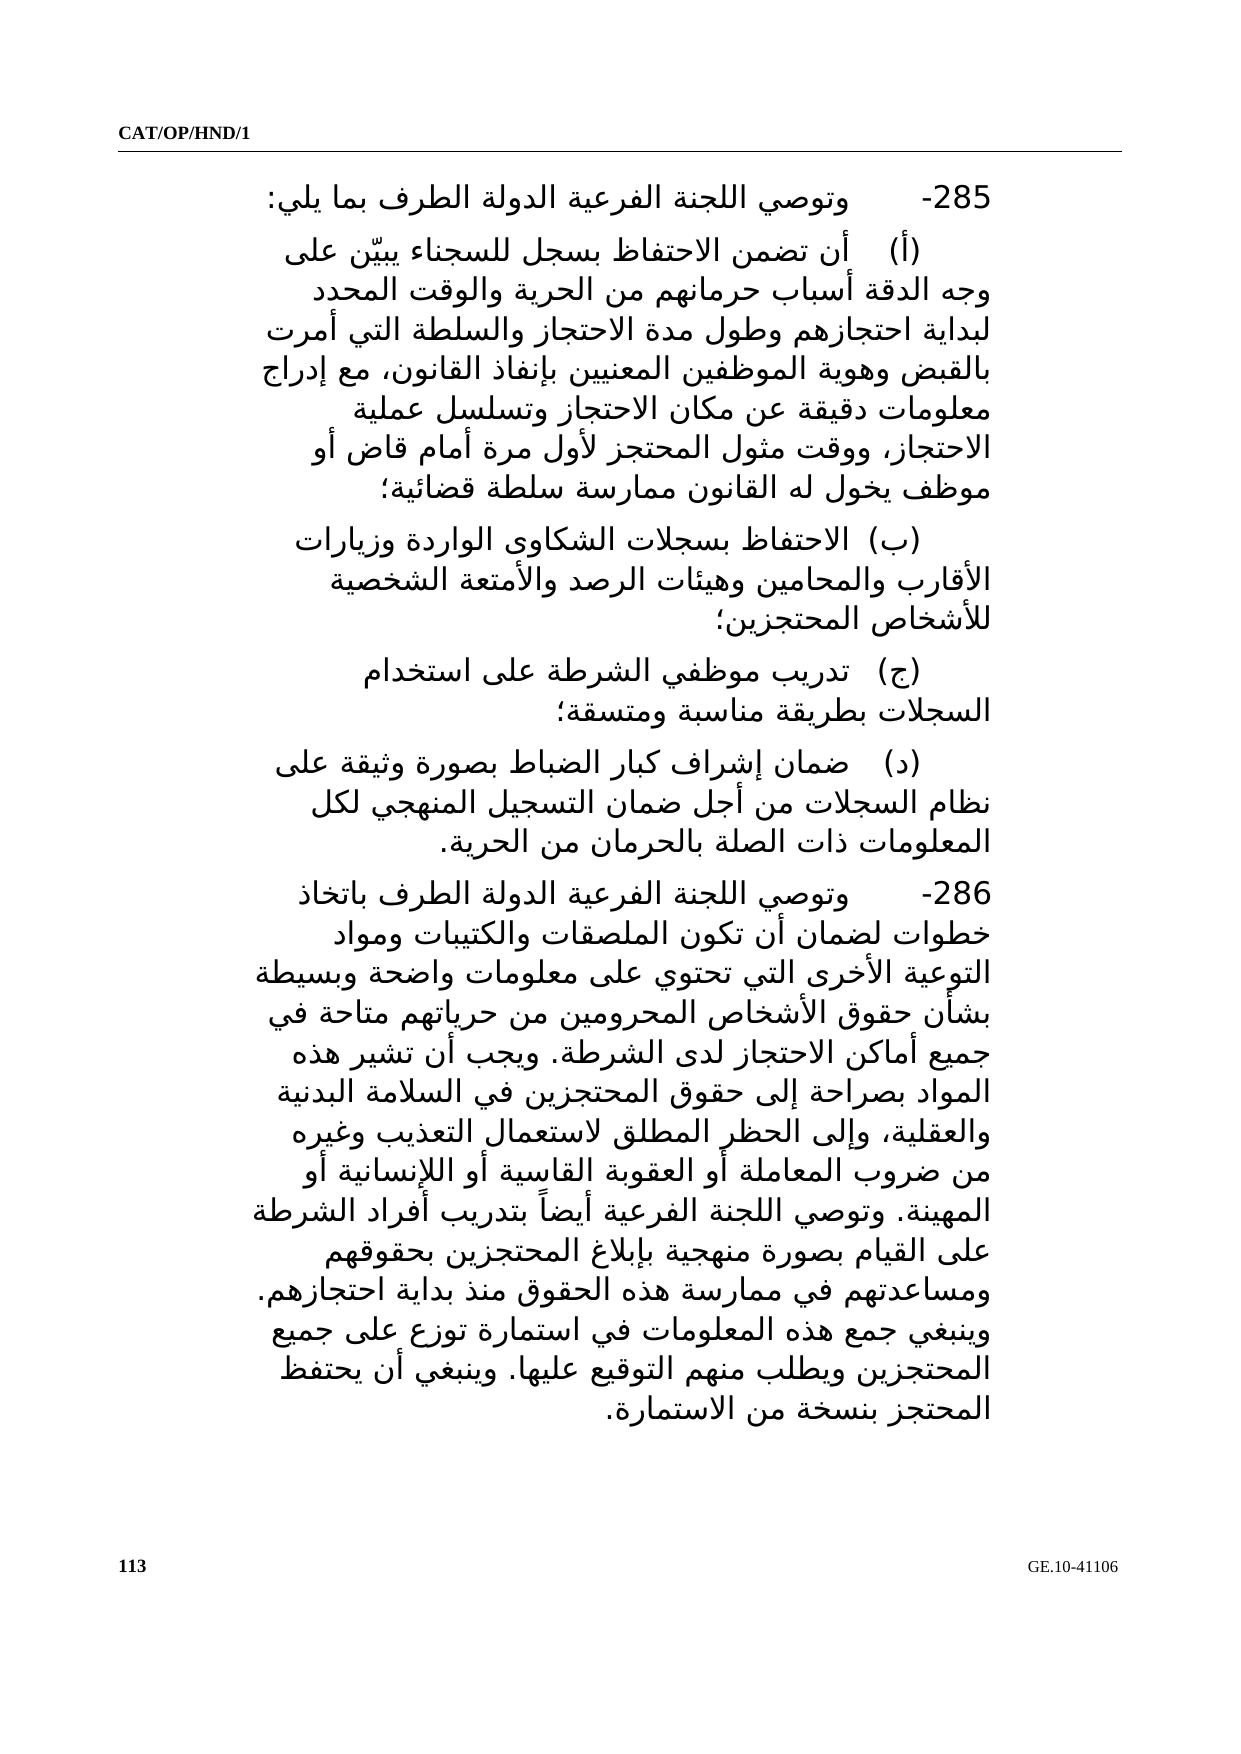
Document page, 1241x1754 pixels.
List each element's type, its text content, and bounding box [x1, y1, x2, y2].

text (أ) أن تضمن الاحتفاظ بسجل للسجناء يبيّن على وجه الدقة أسباب حرمانهم من الحرية والوقت المحدد لبداية احتجازهم وطول مدة الاحتجاز والسلطة التي أمرت بالقبض وهوية الموظفين المعنيين بإنفاذ القانون، مع إدراج معلومات دقيقة عن مكان الاحتجاز وتسلسل عملية الاحتجاز، ووقت مثول المحتجز لأول مرة أمام قاض أو موظف يخول له القانون ممارسة سلطة قضائية؛ [248, 229, 992, 506]
text 286- وتوصي اللجنة الفرعية الدولة الطرف باتخاذ خطوات لضمان أن تكون الملصقات والكتيبات ومواد التوعية الأخرى التي تحتوي على معلومات واضحة وبسيطة بشأن حقوق الأشخاص المحرومين من حرياتهم متاحة في جميع أماكن الاحتجاز لدى الشرطة. ويجب أن تشير هذه المواد بصراحة إلى حقوق المحتجزين في السلامة البدنية والعقلية، وإلى الحظر المطلق لاستعمال التعذيب وغيره من ضروب المعاملة أو العقوبة القاسية أو اللإنسانية أو المهينة. وتوصي اللجنة الفرعية أيضاً بتدريب أفراد الشرطة على القيام بصورة منهجية بإبلاغ المحتجزين بحقوقهم ومساعدتهم في ممارسة هذه الحقوق منذ بداية احتجازهم. وينبغي جمع هذه المعلومات في استمارة توزع على جميع المحتجزين ويطلب منهم التوقيع عليها. وينبغي أن يحتفظ المحتجز بنسخة من الاستمارة. [248, 873, 992, 1427]
text (د) ضمان إشراف كبار الضباط بصورة وثيقة على نظام السجلات من أجل ضمان التسجيل المنهجي لكل المعلومات ذات الصلة بالحرمان من الحرية. [248, 742, 992, 861]
text 285- وتوصي اللجنة الفرعية الدولة الطرف بما يلي: [248, 177, 992, 217]
text (ب) الاحتفاظ بسجلات الشكاوى الواردة وزيارات الأقارب والمحامين وهيئات الرصد والأمتعة الشخصية للأشخاص المحتجزين؛ [248, 519, 992, 638]
text (ج) تدريب موظفي الشرطة على استخدام السجلات بطريقة مناسبة ومتسقة؛ [248, 650, 992, 729]
